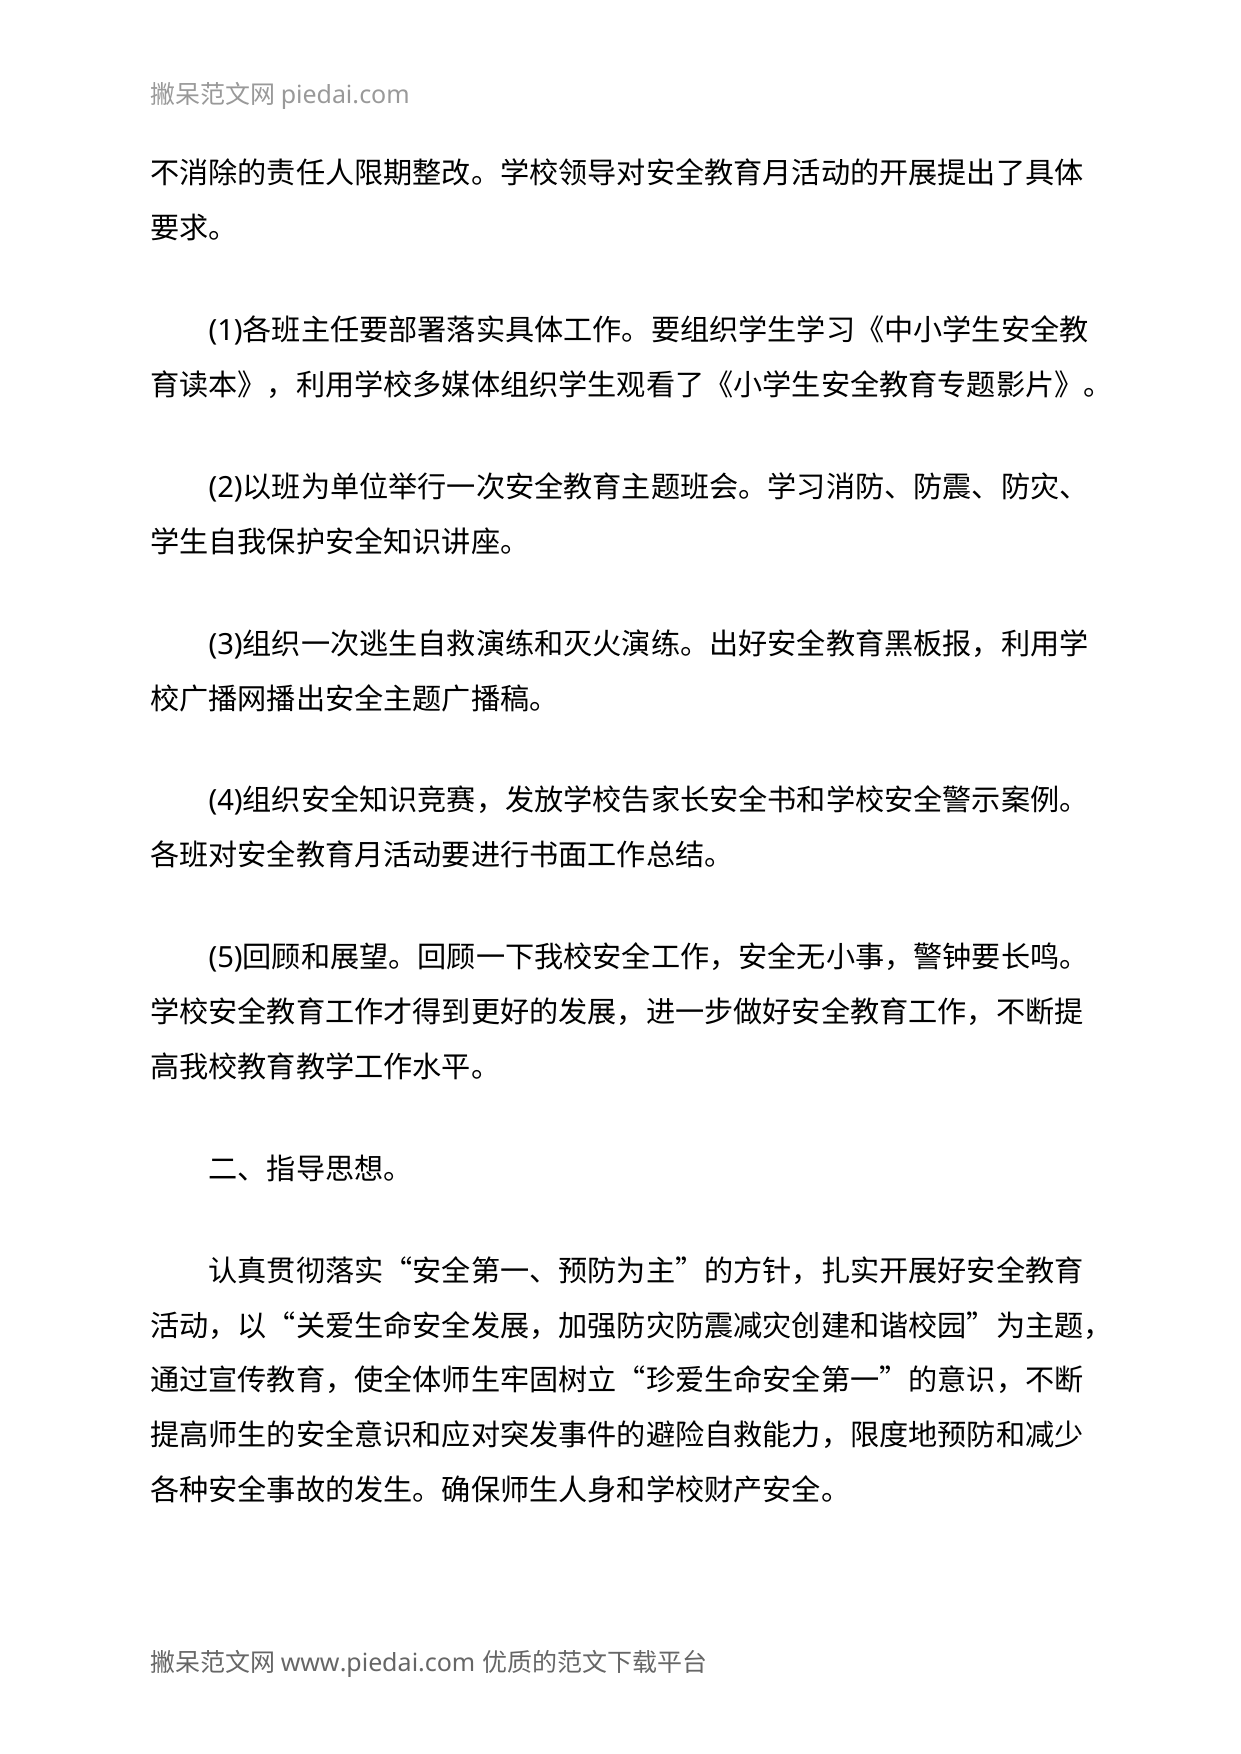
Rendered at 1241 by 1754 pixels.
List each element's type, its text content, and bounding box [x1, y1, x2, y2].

text 认真贯彻落实“安全第一、预防为主”的方针，扎实开展好安全教育活动，以“关爱生命安全发展，加强防灾防震减灾创建和谐校园”为主题，通过宣传教育，使全体师生牢固树立“珍爱生命安全第一”的意识，不断提高师生的安全意识和应对突发事件的避险自救能力，限度地预防和减少各种安全事故的发生。确保师生人身和学校财产安全。 [150, 1247, 1090, 1509]
text 二、指导思想。 [150, 1145, 1090, 1188]
text (3)组织一次逃生自救演练和灭火演练。出好安全教育黑板报，利用学校广播网播出安全主题广播稿。 [150, 620, 1090, 717]
text (2)以班为单位举行一次安全教育主题班会。学习消防、防震、防灾、学生自我保护安全知识讲座。 [150, 463, 1090, 561]
text (4)组织安全知识竞赛，发放学校告家长安全书和学校安全警示案例。各班对安全教育月活动要进行书面工作总结。 [150, 777, 1090, 874]
text (1)各班主任要部署落实具体工作。要组织学生学习《中小学生安全教育读本》，利用学校多媒体组织学生观看了《小学生安全教育专题影片》。 [150, 307, 1090, 404]
text (5)回顾和展望。回顾一下我校安全工作，安全无小事，警钟要长鸣。学校安全教育工作才得到更好的发展，进一步做好安全教育工作，不断提高我校教育教学工作水平。 [150, 934, 1090, 1086]
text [150, 150, 1090, 247]
